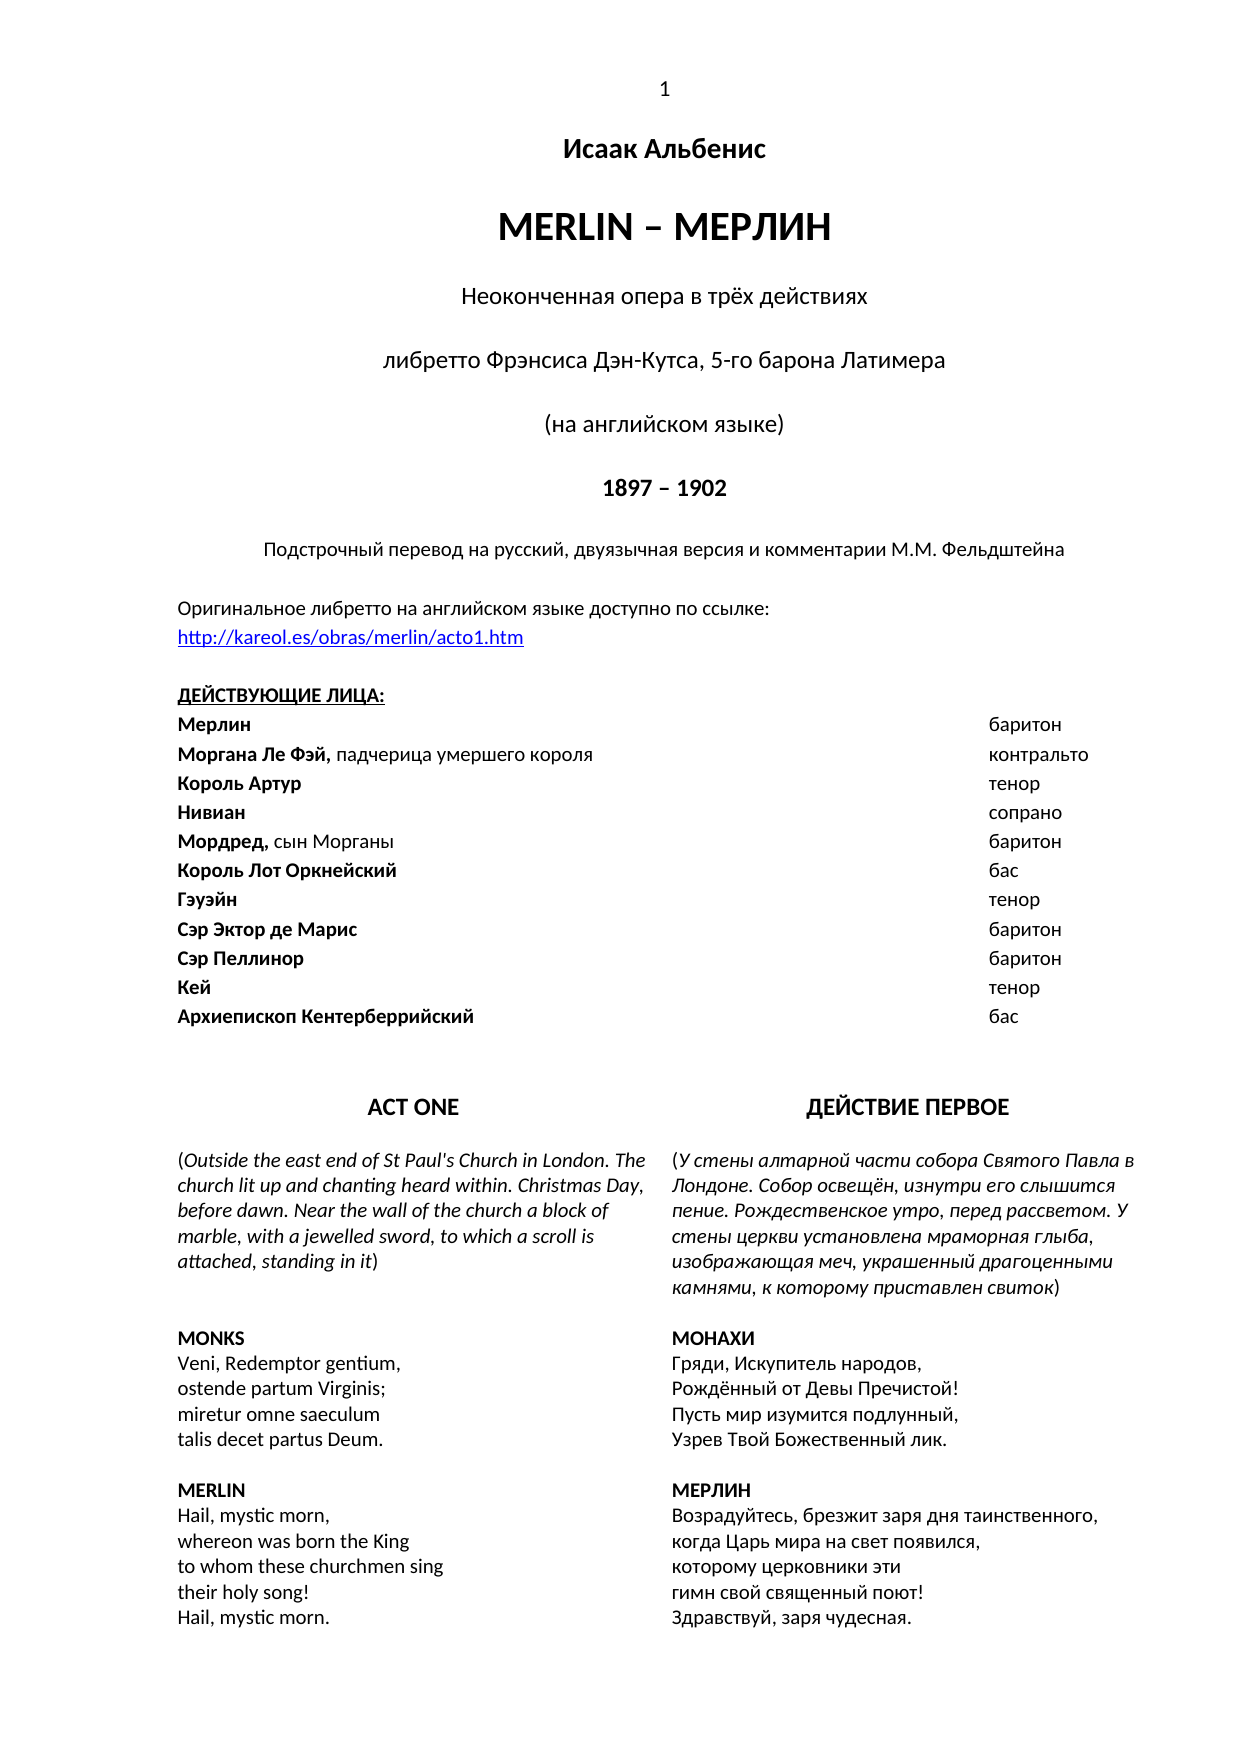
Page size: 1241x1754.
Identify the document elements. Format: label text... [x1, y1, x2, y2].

text Неоконченная опера в трёх действиях [177, 280, 1152, 311]
text Архиепископ Кентерберрийский бас [177, 1003, 1152, 1029]
text Король Лот Оркнейский бас [177, 857, 1152, 883]
text Сэр Эктор де Марис баритон [177, 916, 1152, 941]
text либретто Фрэнсиса Дэн-Кутса, 5-го барона Латимера [177, 344, 1152, 375]
text Подстрочный перевод на русский, двуязычная версия и комментарии М.М. Фельдштейна [177, 537, 1152, 562]
text Исаак Альбенис [177, 130, 1152, 166]
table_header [166, 1091, 660, 1630]
text Нивиан сопрано [177, 799, 1152, 824]
text http://kareol.es/obras/merlin/acto1.htm [177, 624, 1152, 649]
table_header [660, 1091, 1155, 1630]
text Моргана Ле Фэй, падчерица умершего короля контральто [177, 741, 1152, 766]
text Мордред, сын Морганы баритон [177, 828, 1152, 854]
text Кей тенор [177, 974, 1152, 999]
text ДЕЙСТВУЮЩИЕ ЛИЦА: [177, 682, 1152, 708]
text Король Артур тенор [177, 770, 1152, 795]
text Сэр Пеллинор баритон [177, 945, 1152, 970]
text Оригинальное либретто на английском языке доступно по ссылке: [177, 595, 1152, 620]
text 1897 – 1902 [177, 472, 1152, 503]
text Мерлин баритон [177, 712, 1152, 737]
text (на английском языке) [177, 408, 1152, 439]
text MERLIN – МЕРЛИН [177, 200, 1152, 251]
text Гэуэйн тенор [177, 887, 1152, 912]
